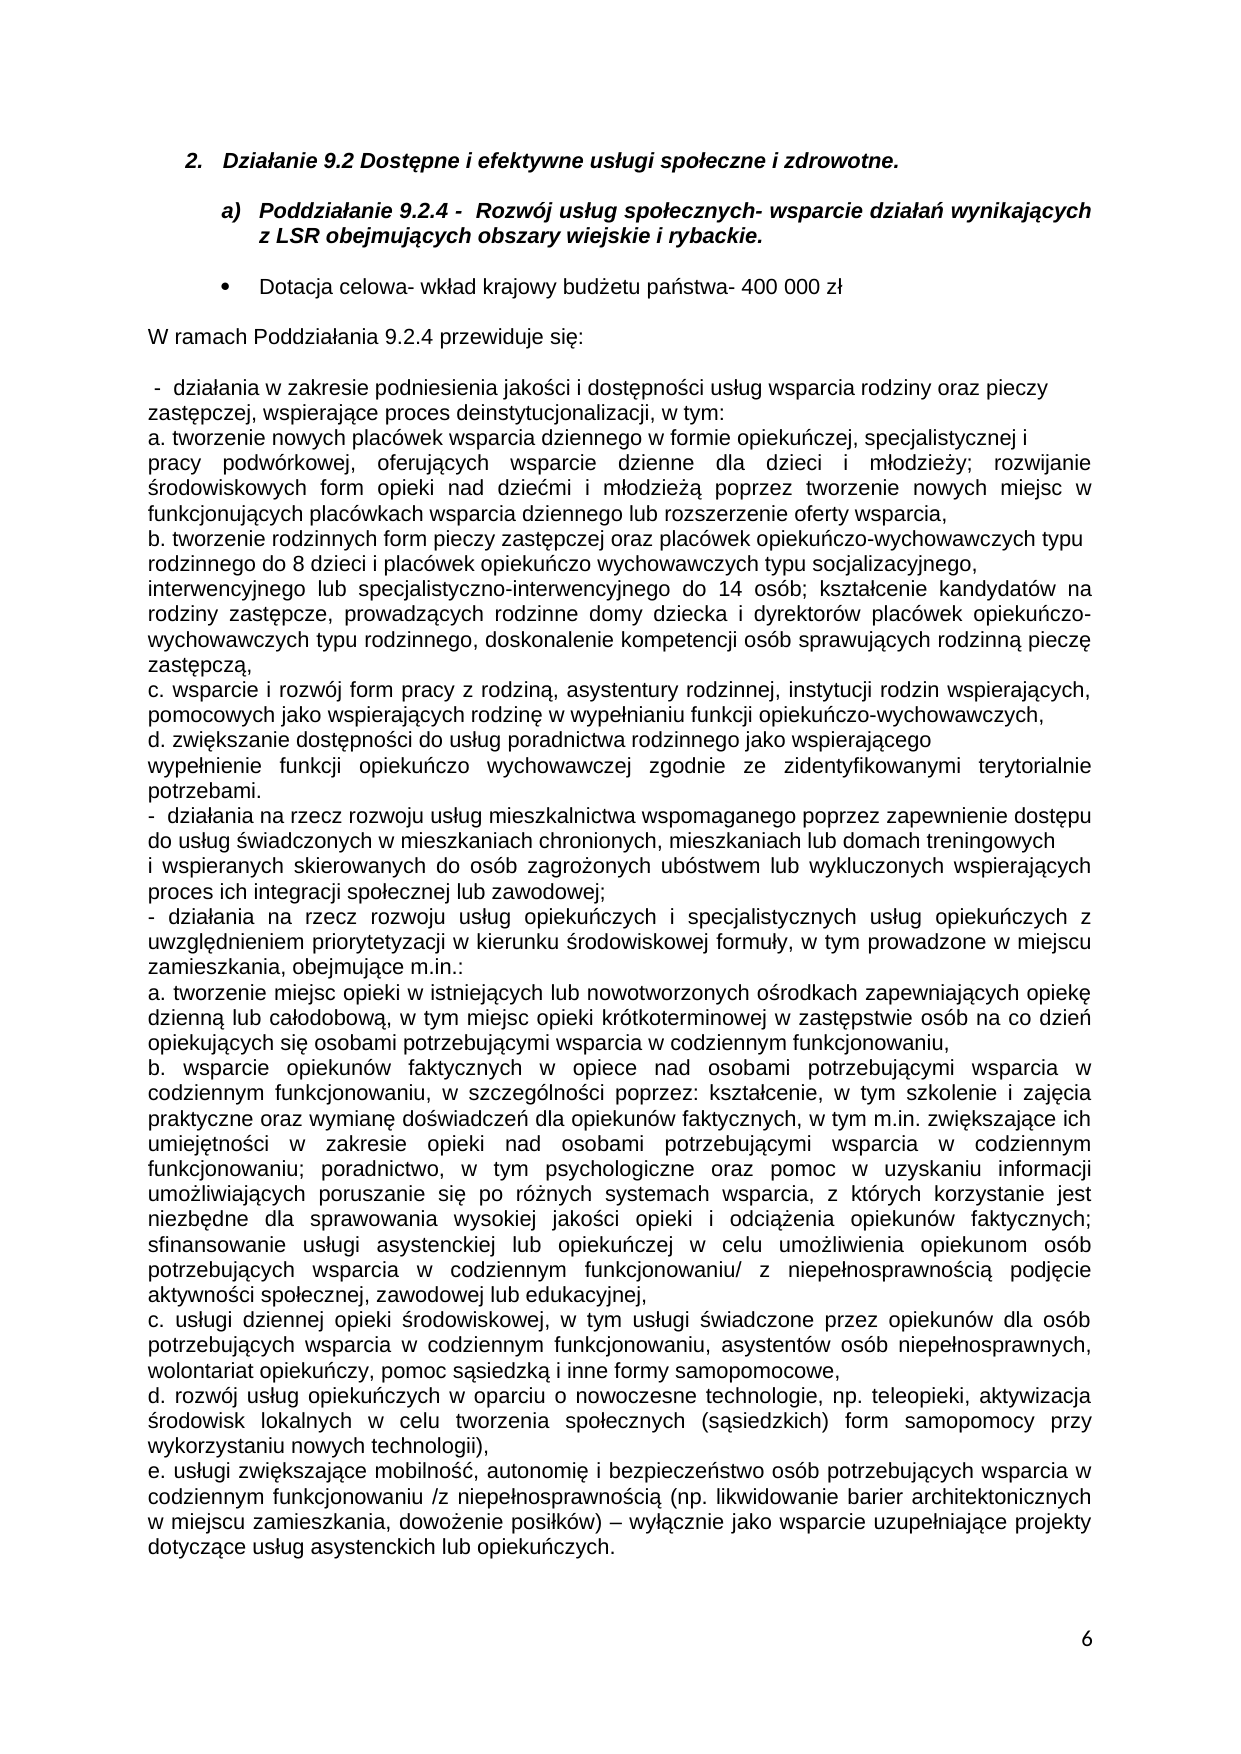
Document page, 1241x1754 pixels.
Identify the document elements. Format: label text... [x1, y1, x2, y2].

text i wspieranych skierowanych do osób zagrożonych ubóstwem lub wykluczonych wspierających proces ich integracji społecznej lub zawodowej; [148, 853, 1093, 904]
text W ramach Poddziałania 9.2.4 przewiduje się: [148, 324, 1093, 349]
text a. tworzenie nowych placówek wsparcia dziennego w formie opiekuńczej, specjalistycznej i [148, 425, 1093, 450]
list Dotacja celowa- wkład krajowy budżetu państwa- 400 000 zł [221, 274, 1093, 299]
text wypełnienie funkcji opiekuńczo wychowawczej zgodnie ze zidentyfikowanymi terytorialnie potrzebami. [148, 753, 1093, 803]
text zastępczej, wspierające proces deinstytucjonalizacji, w tym: [148, 400, 1093, 425]
text rodzinnego do 8 dzieci i placówek opiekuńczo wychowawczych typu socjalizacyjnego, [148, 551, 1093, 576]
text b. wsparcie opiekunów faktycznych w opiece nad osobami potrzebującymi wsparcia w codziennym funkcjonowaniu, w szczególności poprzez: kształcenie, w tym szkolenie i zajęcia praktyczne oraz wymianę doświadczeń dla opiekunów faktycznych, w tym m.in. zwiększające ich umiejętności w zakresie opieki nad osobami potrzebującymi wsparcia w codziennym funkcjonowaniu; poradnictwo, w tym psychologiczne oraz pomoc w uzyskaniu informacji umożliwiających poruszanie się po różnych systemach wsparcia, z których korzystanie jest niezbędne dla sprawowania wysokiej jakości opieki i odciążenia opiekunów faktycznych; sfinansowanie usługi asystenckiej lub opiekuńczej w celu umożliwienia opiekunom osób potrzebujących wsparcia w codziennym funkcjonowaniu/ z niepełnosprawnością podjęcie aktywności społecznej, zawodowej lub edukacyjnej, [148, 1055, 1093, 1307]
text d. rozwój usług opiekuńczych w oparciu o nowoczesne technologie, np. teleopieki, aktywizacja środowisk lokalnych w celu tworzenia społecznych (sąsiedzkich) form samopomocy przy wykorzystaniu nowych technologii), [148, 1383, 1093, 1458]
text a. tworzenie miejsc opieki w istniejących lub nowotworzonych ośrodkach zapewniających opiekę dzienną lub całodobową, w tym miejsc opieki krótkoterminowej w zastępstwie osób na co dzień opiekujących się osobami potrzebującymi wsparcia w codziennym funkcjonowaniu, [148, 979, 1093, 1055]
text c. usługi dziennej opieki środowiskowej, w tym usługi świadczone przez opiekunów dla osób potrzebujących wsparcia w codziennym funkcjonowaniu, asystentów osób niepełnosprawnych, wolontariat opiekuńczy, pomoc sąsiedzką i inne formy samopomocowe, [148, 1307, 1093, 1383]
text interwencyjnego lub specjalistyczno-interwencyjnego do 14 osób; kształcenie kandydatów na rodziny zastępcze, prowadzących rodzinne domy dziecka i dyrektorów placówek opiekuńczo-wychowawczych typu rodzinnego, doskonalenie kompetencji osób sprawujących rodzinną pieczę zastępczą, [148, 576, 1093, 677]
text c. wsparcie i rozwój form pracy z rodziną, asystentury rodzinnej, instytucji rodzin wspierających, pomocowych jako wspierających rodzinę w wypełnianiu funkcji opiekuńczo-wychowawczych, [148, 677, 1093, 727]
text pracy podwórkowej, oferujących wsparcie dzienne dla dzieci i młodzieży; rozwijanie środowiskowych form opieki nad dziećmi i młodzieżą poprzez tworzenie nowych miejsc w funkcjonujących placówkach wsparcia dziennego lub rozszerzenie oferty wsparcia, [148, 450, 1093, 526]
text d. zwiększanie dostępności do usług poradnictwa rodzinnego jako wspierającego [148, 727, 1093, 753]
list Poddziałanie 9.2.4 - Rozwój usług społecznych- wsparcie działań wynikających z LSR obejmujących obszary wiejskie i rybackie. [221, 198, 1093, 248]
text e. usługi zwiększające mobilność, autonomię i bezpieczeństwo osób potrzebujących wsparcia w codziennym funkcjonowaniu /z niepełnosprawnością (np. likwidowanie barier architektonicznych w miejscu zamieszkania, dowożenie posiłków) – wyłącznie jako wsparcie uzupełniające projekty dotyczące usług asystenckich lub opiekuńczych. [148, 1458, 1093, 1559]
text - działania w zakresie podniesienia jakości i dostępności usług wsparcia rodziny oraz pieczy [148, 374, 1093, 400]
list Działanie 9.2 Dostępne i efektywne usługi społeczne i zdrowotne. [185, 148, 1093, 173]
text - działania na rzecz rozwoju usług opiekuńczych i specjalistycznych usług opiekuńczych z uwzględnieniem priorytetyzacji w kierunku środowiskowej formuły, w tym prowadzone w miejscu zamieszkania, obejmujące m.in.: [148, 904, 1093, 979]
text b. tworzenie rodzinnych form pieczy zastępczej oraz placówek opiekuńczo-wychowawczych typu [148, 526, 1093, 551]
text - działania na rzecz rozwoju usług mieszkalnictwa wspomaganego poprzez zapewnienie dostępu do usług świadczonych w mieszkaniach chronionych, mieszkaniach lub domach treningowych [148, 803, 1093, 853]
